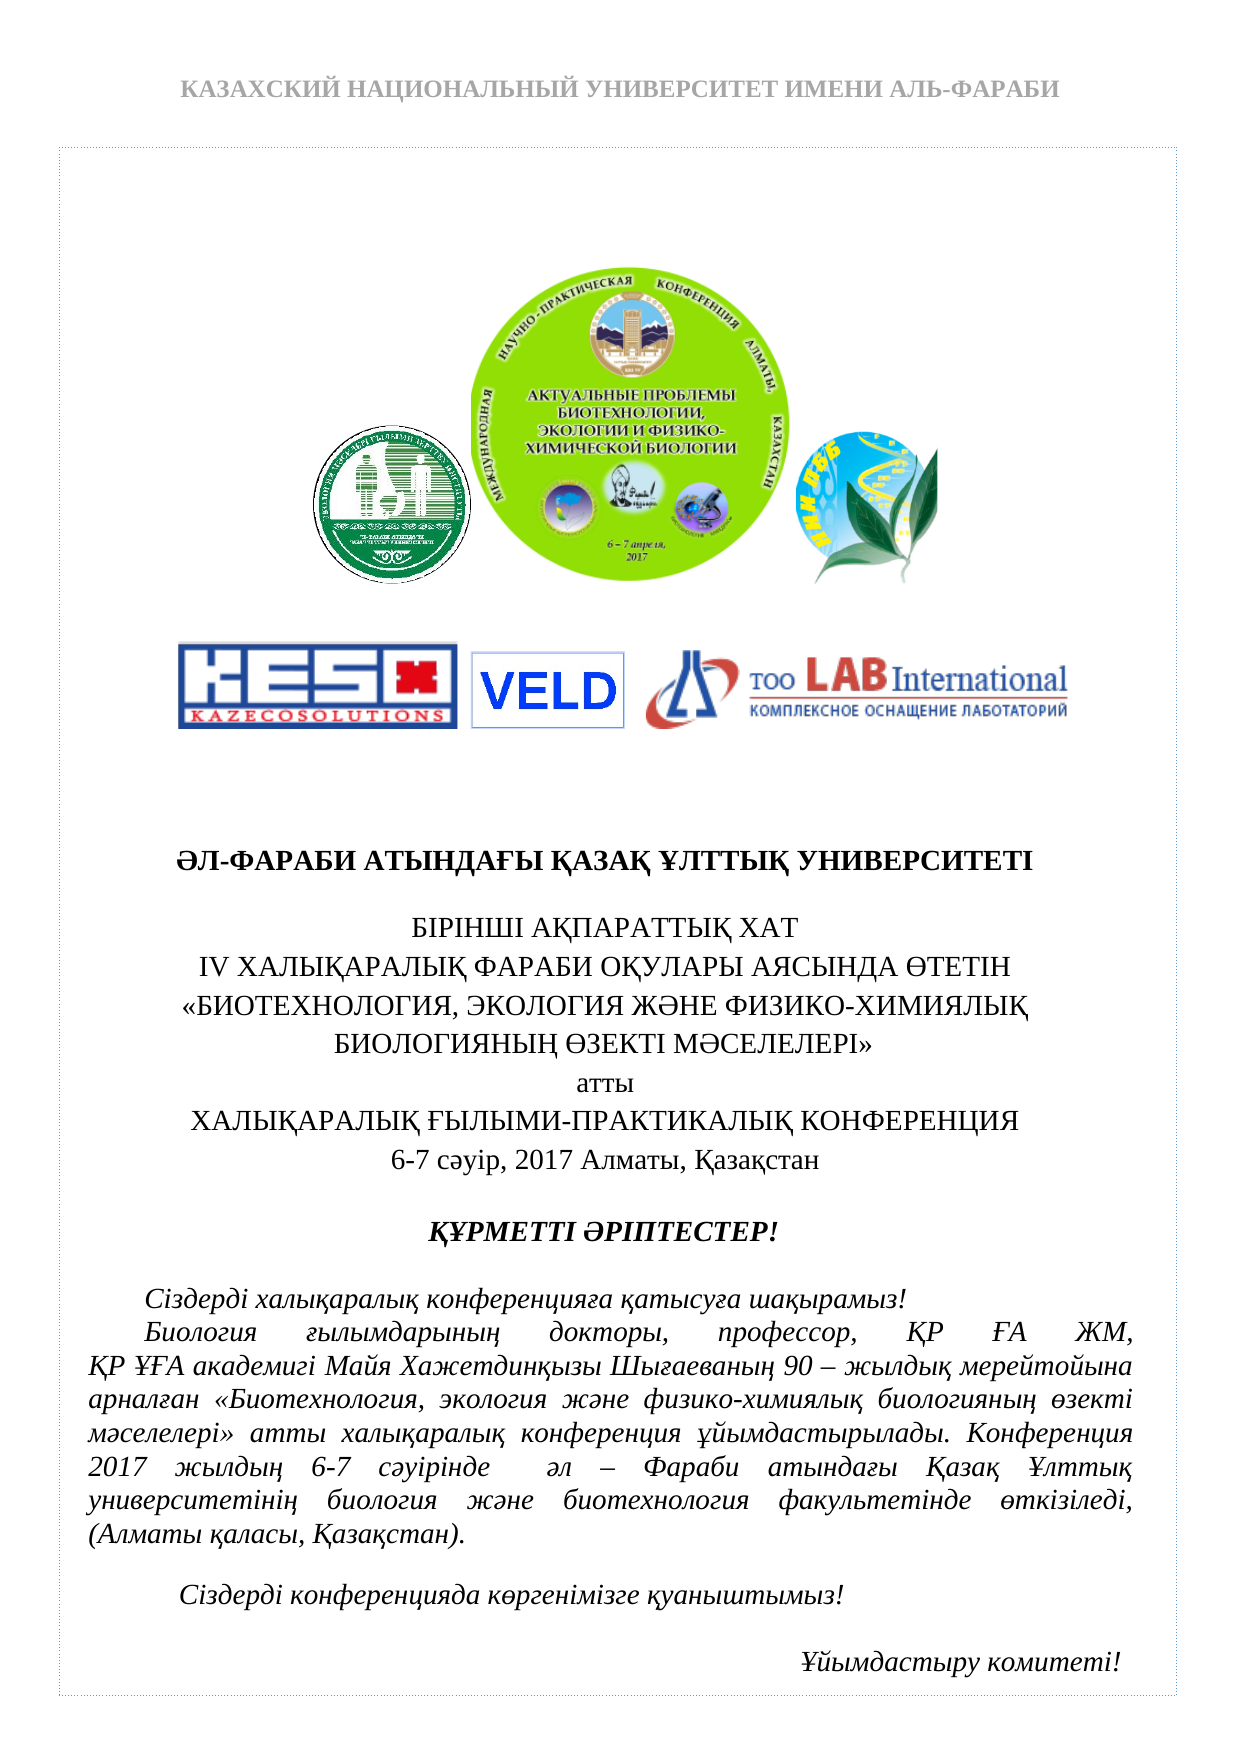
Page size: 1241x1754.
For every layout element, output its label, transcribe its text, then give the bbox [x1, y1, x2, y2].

picture [177, 641, 458, 729]
picture [643, 650, 1074, 729]
picture [313, 263, 938, 584]
picture [470, 651, 625, 729]
table_header ӘЛ-ФАРАБИ АТЫНДАҒЫ ҚАЗАҚ ҰЛТТЫҚ УНИВЕРСИТЕТІ БІРІНШІ АҚПАРАТТЫҚ ХАТ ІV ХАЛЫҚАРАЛЫҚ ФАРАБИ ОҚУЛАРЫ АЯСЫНДА ӨТЕТІН «БИОТЕХНОЛОГИЯ, ЭКОЛОГИЯ ЖӘНЕ ФИЗИКО-ХИМИЯЛЫҚ БИОЛОГИЯНЫҢ ӨЗЕКТІ МӘСЕЛЕЛЕРІ» атты ХАЛЫҚАРАЛЫҚ ҒЫЛЫМИ-ПРАКТИКАЛЫҚ КОНФЕРЕНЦИЯ 6-7 сәуір, 2017 Алматы, Қазақстан ҚҰРМЕТТІ ӘРІПТЕСТЕР! Сіздерді халықаралық конференцияға қатысуға шақырамыз! Биология ғылымдарының докторы, профессор, ҚР ҒА ЖМ, ҚР ҰҒА академигі Майя Хажетдинқызы Шығаеваның 90 – жылдық мерейтойына арналған «Биотехнология, экология және физико-химиялық биологияның өзекті мәселелері» атты халықаралық конференция ұйымдастырылады. Конференция 2017 жылдың 6-7 сәуірінде әл – Фараби атындағы Қазақ Ұлттық университетінің биология және биотехнология факультетінде өткізіледі, (Алматы қаласы, Қазақстан). Сіздерді конференцияда көргенімізге қуаныштымыз! Ұйымдастыру комитеті! [59, 147, 1176, 1695]
